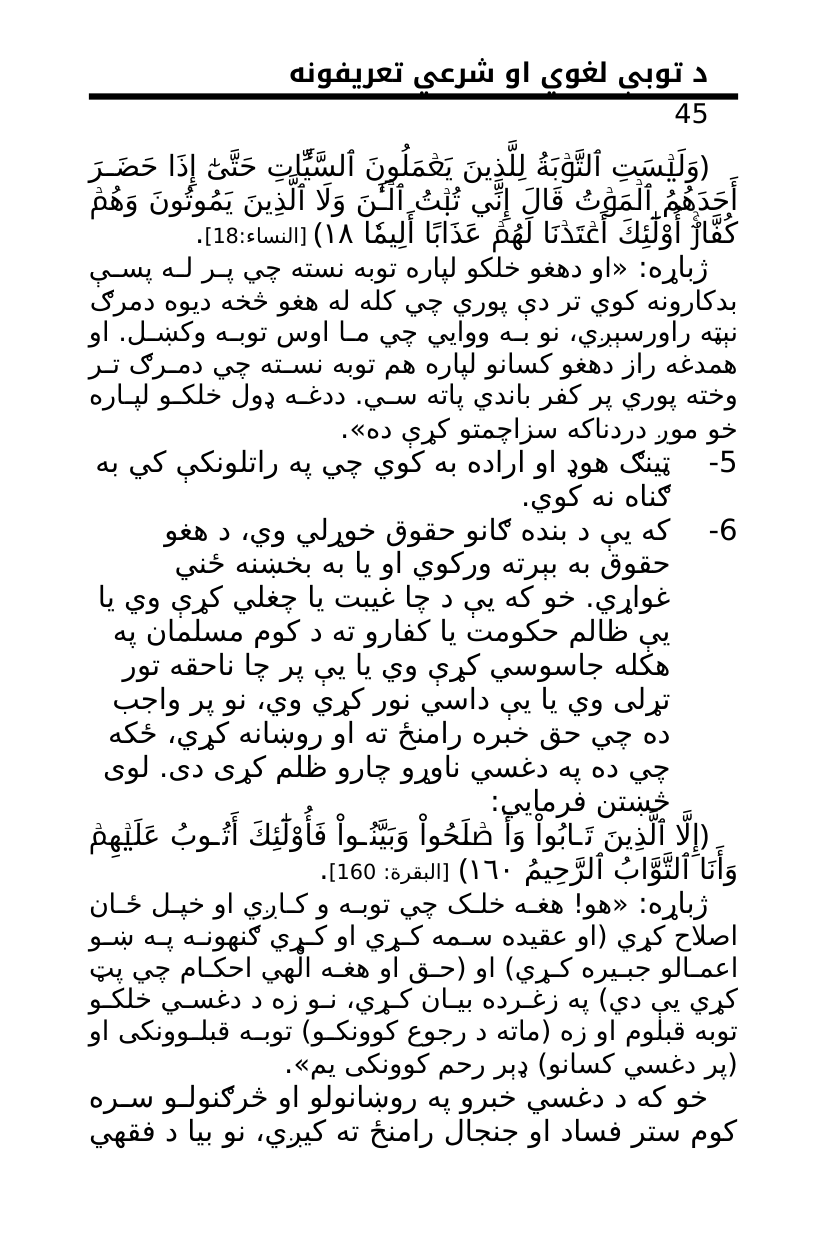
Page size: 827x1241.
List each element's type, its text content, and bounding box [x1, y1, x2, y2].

text ﴿وَلَيۡسَتِ ٱلتَّوۡبَةُ لِلَّذِينَ يَعۡمَلُونَ ٱلسَّيِّ‍َٔاتِ حَتَّىٰٓ إِذَا حَضَرَ أَحَدَهُمُ ٱلۡمَوۡتُ قَالَ إِنِّي تُبۡتُ ٱلۡـَٰٔنَ وَلَا ٱلَّذِينَ يَمُوتُونَ وَهُمۡ كُفَّارٌۚ أُوْلَٰٓئِكَ أَعۡتَدۡنَا لَهُمۡ عَذَابًا أَلِيمٗا ١٨﴾ [النساء:18]. [89, 149, 738, 251]
list ټينګ هوډ او اراده به کوي چي په راتلونکې کي به ګناه نه کوي. [89, 445, 708, 513]
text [89, 1081, 738, 1148]
list که يې د بنده ګانو حقوق خوړلي وي، د هغو حقوق به بېرته ورکوي او يا به بخښنه ځني غواړي. خو که يې د چا غيبت يا چغلي کړې وي يا يې ظالم حکومت يا کفارو ته د کوم مسلمان په هکله جاسوسي کړې وي يا يې پر چا ناحقه تور تړلى وي يا يې داسي نور کړي وي، نو پر واجب ده چي حق خبره رامنځ ته او روښانه کړي، ځکه چي ده په دغسي ناوړو چارو ظلم کړى دى. لوى څښتن فرمايي: [89, 513, 708, 818]
text ﴿إِلَّا ٱلَّذِينَ تَابُواْ وَأَصۡلَحُواْ وَبَيَّنُواْ فَأُوْلَٰٓئِكَ أَتُوبُ عَلَيۡهِمۡ وَأَنَا ٱلتَّوَّابُ ٱلرَّحِيمُ ١٦٠﴾ [البقرة: 160]. [89, 818, 738, 886]
text ژباړه: «او دهغو خلکو لپاره توبه نسته چي پر له پسې بدکارونه کوي تر دې پوري چي کله له هغو څخه ديوه دمرګ نېټه راورسېږي، نو به ووايي چي ما اوس توبه وکښل. او همدغه راز دهغو کسانو لپاره هم توبه نسته چي دمرګ تر وخته پوري پر کفر باندي پاته سي. ددغه ډول خلکو لپاره خو موږ دردناکه سزاچمتو کړې ده». [89, 251, 738, 445]
text ژباړه: «هو! هغه خلک چي توبه و کاږي او خپل ځان اصلاح کړي (او عقيده سمه کړي او کړي ګنهونه په ښو اعمالو جبيره کړي) او (حق او هغه الْهي احکام چي پټ کړي يې دي) په زغرده بيان کړي، نو زه د دغسي خلکو توبه قبلوم او زه (ماته د رجوع کوونکو) توبه قبلوونکى او (پر دغسي کسانو) ډېر رحم کوونکى يم». [89, 886, 738, 1081]
